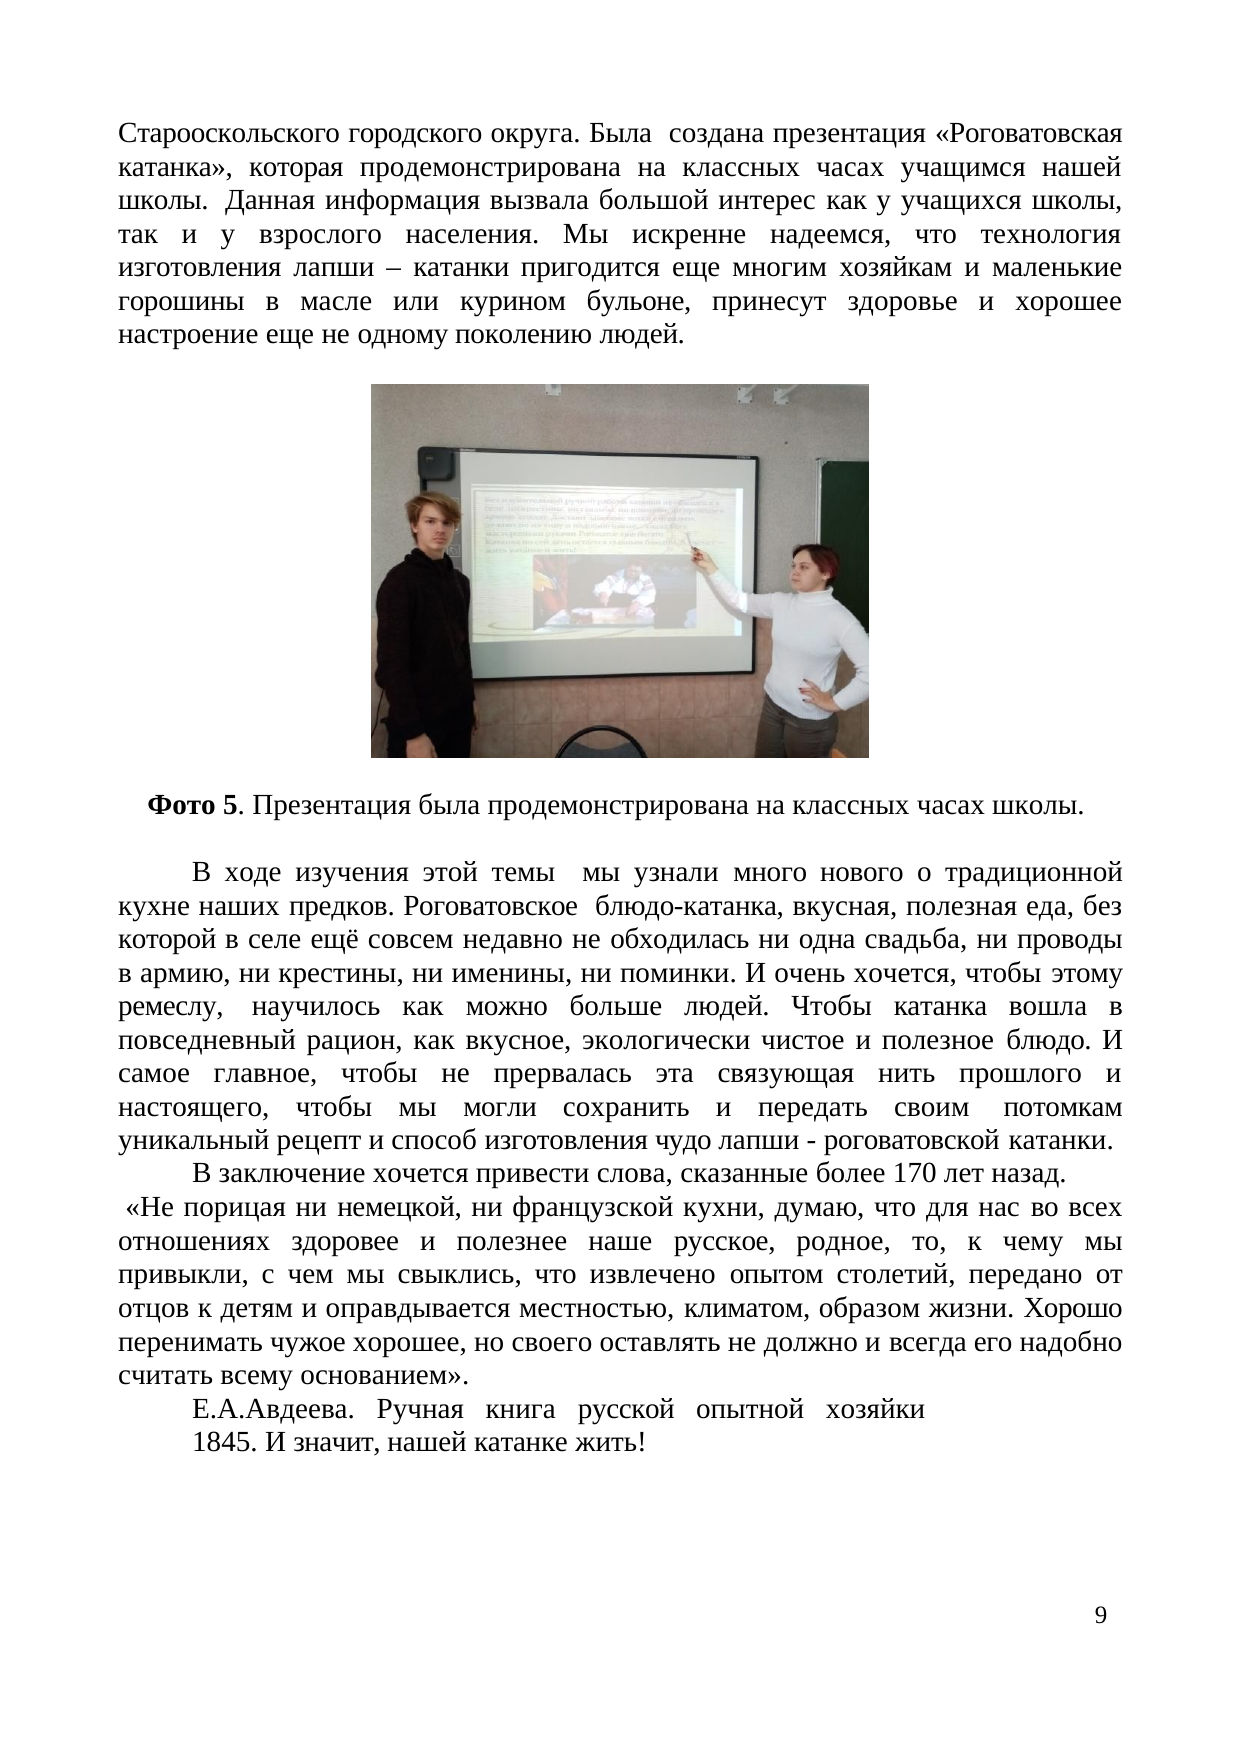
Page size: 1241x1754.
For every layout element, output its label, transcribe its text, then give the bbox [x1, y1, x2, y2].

text «Не порицая ни немецкой, ни французской кухни, думаю, что для нас во всех отношениях здоровее и полезнее наше русское, родное, то, к чему мы привыкли, с чем мы свыклись, что извлечено опытом столетий, передано от отцов к детям и оправдывается местностью, климатом, образом жизни. Хорошо перенимать чужое хорошее, но своего оставлять не должно и всегда его надобно считать всему основанием». [118, 1189, 1123, 1391]
text Е.А.Авдеева. Ручная книга русской опытной хозяйки 1845. И значит, нашей катанке жить! [192, 1391, 925, 1458]
text Старооскольского городского округа. Была создана презентация «Роговатовская катанка», которая продемонстрирована на классных часах учащимся нашей школы. Данная информация вызвала большой интерес как у учащихся школы, так и у взрослого населения. Мы искренне надеемся, что технология изготовления лапши – катанки пригодится еще многим хозяйкам и маленькие горошины в масле или курином бульоне, принесут здоровье и хорошее настроение еще не одному поколению людей. [118, 115, 1122, 350]
text В ходе изучения этой темы мы узнали много нового о традиционной кухне наших предков. Роговатовское блюдо-катанка, вкусная, полезная еда, без которой в селе ещё совсем недавно не обходилась ни одна свадьба, ни проводы в армию, ни крестины, ни именины, ни поминки. И очень хочется, чтобы этому ремеслу, научилось как можно больше людей. Чтобы катанка вошла в повседневный рацион, как вкусное, экологически чистое и полезное блюдо. И самое главное, чтобы не прервалась эта связующая нить прошлого и настоящего, чтобы мы могли сохранить и передать своим потомкам уникальный рецепт и способ изготовления чудо лапши - роговатовской катанки. [118, 854, 1123, 1156]
text Фото 5. Презентация была продемонстрирована на классных часах школы. [147, 787, 1134, 821]
picture [371, 384, 869, 758]
text В заключение хочется привести слова, сказанные более 170 лет назад. [192, 1156, 1134, 1189]
